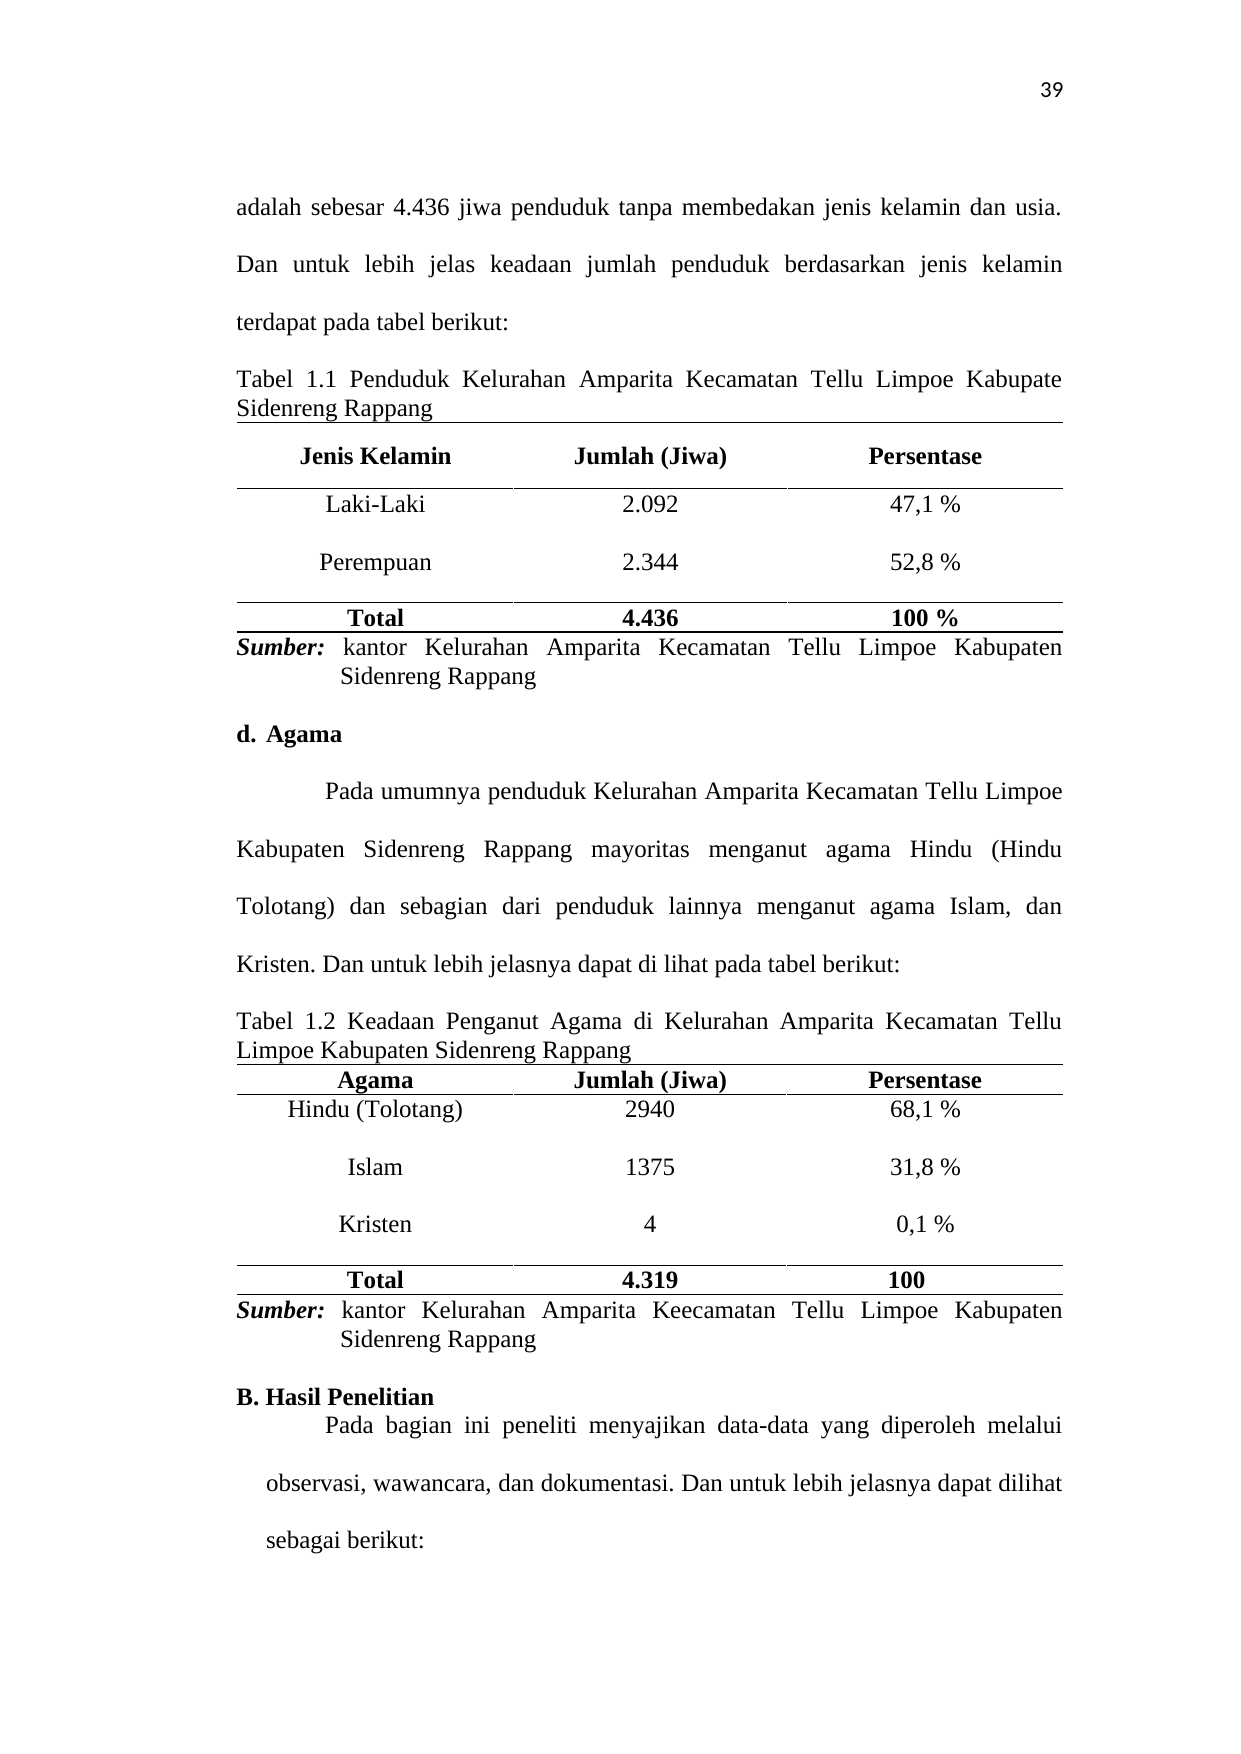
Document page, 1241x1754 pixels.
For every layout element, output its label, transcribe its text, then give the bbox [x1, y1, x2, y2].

table_cell Total [237, 1266, 513, 1294]
table_header Agama [237, 1065, 513, 1093]
table_cell 4.436 [514, 603, 787, 631]
table_cell Total [237, 603, 513, 631]
table_header Jenis Kelamin [237, 423, 513, 488]
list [236, 192, 1063, 336]
table_cell 68,1 % 31,8 % 0,1 % [787, 1095, 1063, 1264]
table_header Jumlah (Jiwa) [514, 423, 787, 488]
list B. Hasil Penelitian [236, 1382, 1063, 1410]
table_header Persentase [787, 1065, 1063, 1093]
list Sumber: kantor Kelurahan Amparita Kecamatan Tellu Limpoe Kabupaten Sidenreng Rappang [236, 632, 1063, 690]
table_cell Hindu (Tolotang) Islam Kristen [237, 1095, 513, 1264]
list Tabel 1.2 Keadaan Penganut Agama di Kelurahan Amparita Kecamatan Tellu Limpoe Kabupaten Sidenreng Rappang [236, 1006, 1063, 1064]
table_header Persentase [788, 423, 1063, 488]
table_cell 2940 1375 4 [514, 1095, 786, 1264]
table_cell 4.319 [514, 1266, 786, 1294]
list Pada umumnya penduduk Kelurahan Amparita Kecamatan Tellu Limpoe Kabupaten Sidenreng Rappang mayoritas menganut agama Hindu (Hindu Tolotang) dan sebagian dari penduduk lainnya menganut agama Islam, dan Kristen. Dan untuk lebih jelasnya dapat di lihat pada tabel berikut: [236, 776, 1063, 977]
list Agama [236, 719, 1063, 747]
list Tabel 1.1 Penduduk Kelurahan Amparita Kecamatan Tellu Limpoe Kabupate Sidenreng Rappang [236, 364, 1063, 422]
table_cell [787, 1266, 1063, 1294]
list Sumber: kantor Kelurahan Amparita Keecamatan Tellu Limpoe Kabupaten Sidenreng Rappang [236, 1295, 1063, 1353]
list Pada bagian ini peneliti menyajikan data-data yang diperoleh melalui observasi, wawancara, dan dokumentasi. Dan untuk lebih jelasnya dapat dilihat sebagai berikut: [266, 1410, 1063, 1554]
table_header Jumlah (Jiwa) [514, 1065, 786, 1093]
table_cell 2.092 2.344 [514, 489, 787, 602]
table_cell 100 % [788, 603, 1063, 631]
table_cell Laki-Laki Perempuan [237, 489, 513, 602]
table_cell 47,1 % 52,8 % [788, 489, 1063, 602]
